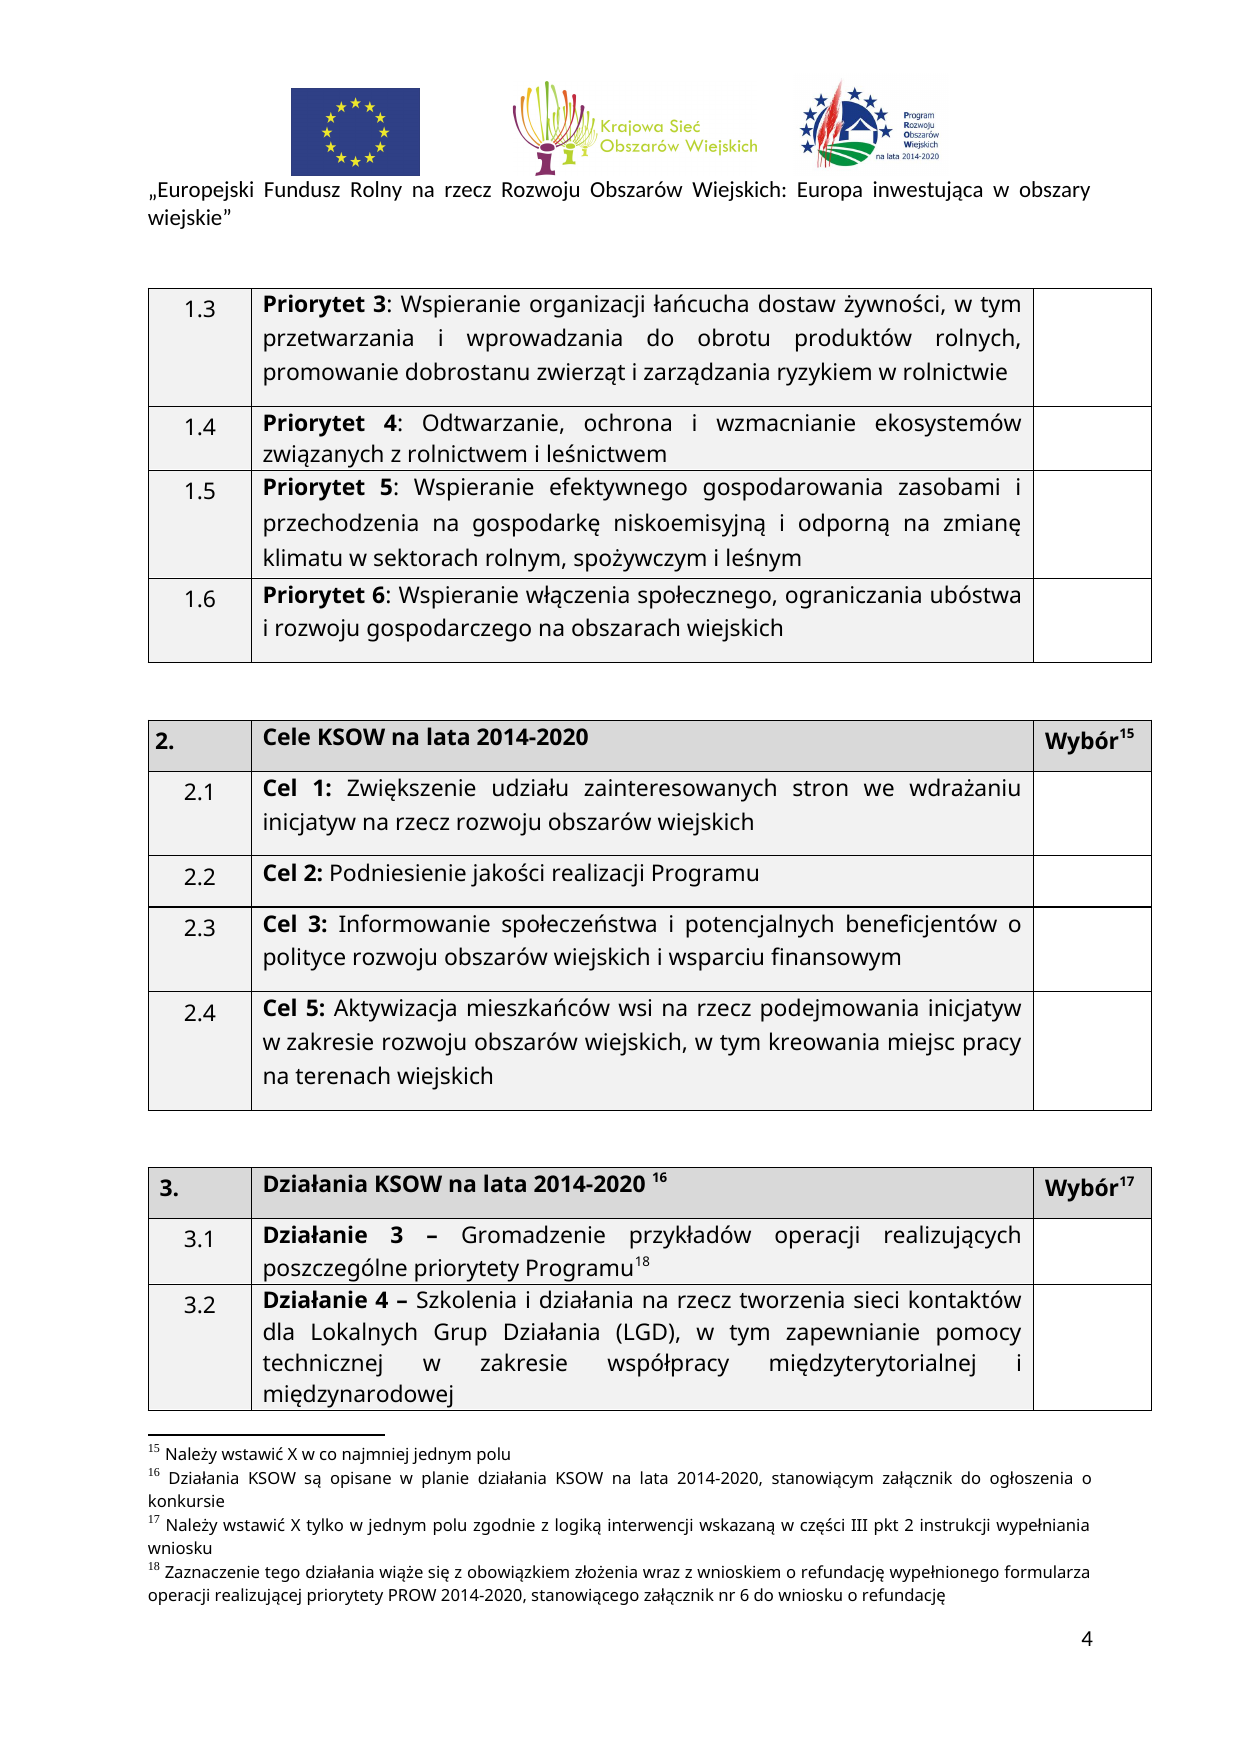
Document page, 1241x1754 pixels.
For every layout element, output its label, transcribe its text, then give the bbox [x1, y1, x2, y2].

table_cell 2.2 [149, 856, 251, 906]
table_cell [1034, 407, 1151, 469]
table_header Wybór [1034, 721, 1151, 771]
table_cell 2.1 [149, 772, 251, 855]
table_cell [1034, 856, 1151, 906]
table_cell 1.6 [149, 579, 251, 662]
picture [512, 81, 757, 176]
table_cell 1.5 [149, 471, 251, 577]
table_cell Cel 3: Informowanie społeczeństwa i potencjalnych beneficjentów o polityce rozwoju obszarów wiejskich i wsparciu finansowym [252, 908, 1033, 991]
table_header [149, 721, 251, 771]
table_cell [1034, 289, 1151, 406]
table_cell Priorytet 6: Wspieranie włączenia społecznego, ograniczania ubóstwa i rozwoju gospodarczego na obszarach wiejskich [252, 579, 1033, 662]
table_cell [1034, 471, 1151, 577]
picture [291, 88, 420, 176]
table_cell Działanie 3 – Gromadzenie przykładów operacji realizujących poszczególne priorytety Programu [252, 1219, 1033, 1283]
table_cell 2.3 [149, 908, 251, 991]
table_cell Priorytet 3: Wspieranie organizacji łańcucha dostaw żywności, w tym przetwarzania i wprowadzania do obrotu produktów rolnych, promowanie dobrostanu zwierząt i zarządzania ryzykiem w rolnictwie [252, 289, 1033, 406]
table_cell [1034, 1219, 1151, 1283]
table_cell 1.4 [149, 407, 251, 469]
picture [793, 73, 950, 176]
table_cell [1034, 772, 1151, 855]
table_cell Cel 1: Zwiększenie udziału zainteresowanych stron we wdrażaniu inicjatyw na rzecz rozwoju obszarów wiejskich [252, 772, 1033, 855]
table_cell [1034, 1285, 1151, 1409]
table_cell 3.2 [149, 1285, 251, 1409]
table_cell 2.4 [149, 992, 251, 1110]
table_cell [1034, 908, 1151, 991]
table_cell Cel 2: Podniesienie jakości realizacji Programu [252, 856, 1033, 906]
table_cell [1034, 579, 1151, 662]
table_header Działania KSOW na lata 2014-2020 [252, 1168, 1033, 1218]
table_header Wybór [1034, 1168, 1151, 1218]
table_cell 3.1 [149, 1219, 251, 1283]
table_cell Cel 5: Aktywizacja mieszkańców wsi na rzecz podejmowania inicjatyw w zakresie rozwoju obszarów wiejskich, w tym kreowania miejsc pracy na terenach wiejskich [252, 992, 1033, 1110]
table_header [149, 1168, 251, 1218]
table_header Cele KSOW na lata 2014-2020 [252, 721, 1033, 771]
table_cell [1034, 992, 1151, 1110]
table_cell Działanie 4 – Szkolenia i działania na rzecz tworzenia sieci kontaktów dla Lokalnych Grup Działania (LGD), w tym zapewnianie pomocy technicznej w zakresie współpracy międzyterytorialnej i międzynarodowej [252, 1285, 1033, 1409]
table_cell 1.3 [149, 289, 251, 406]
table_cell Priorytet 5: Wspieranie efektywnego gospodarowania zasobami i przechodzenia na gospodarkę niskoemisyjną i odporną na zmianę klimatu w sektorach rolnym, spożywczym i leśnym [252, 471, 1033, 577]
table_cell Priorytet 4: Odtwarzanie, ochrona i wzmacnianie ekosystemów związanych z rolnictwem i leśnictwem [252, 407, 1033, 469]
